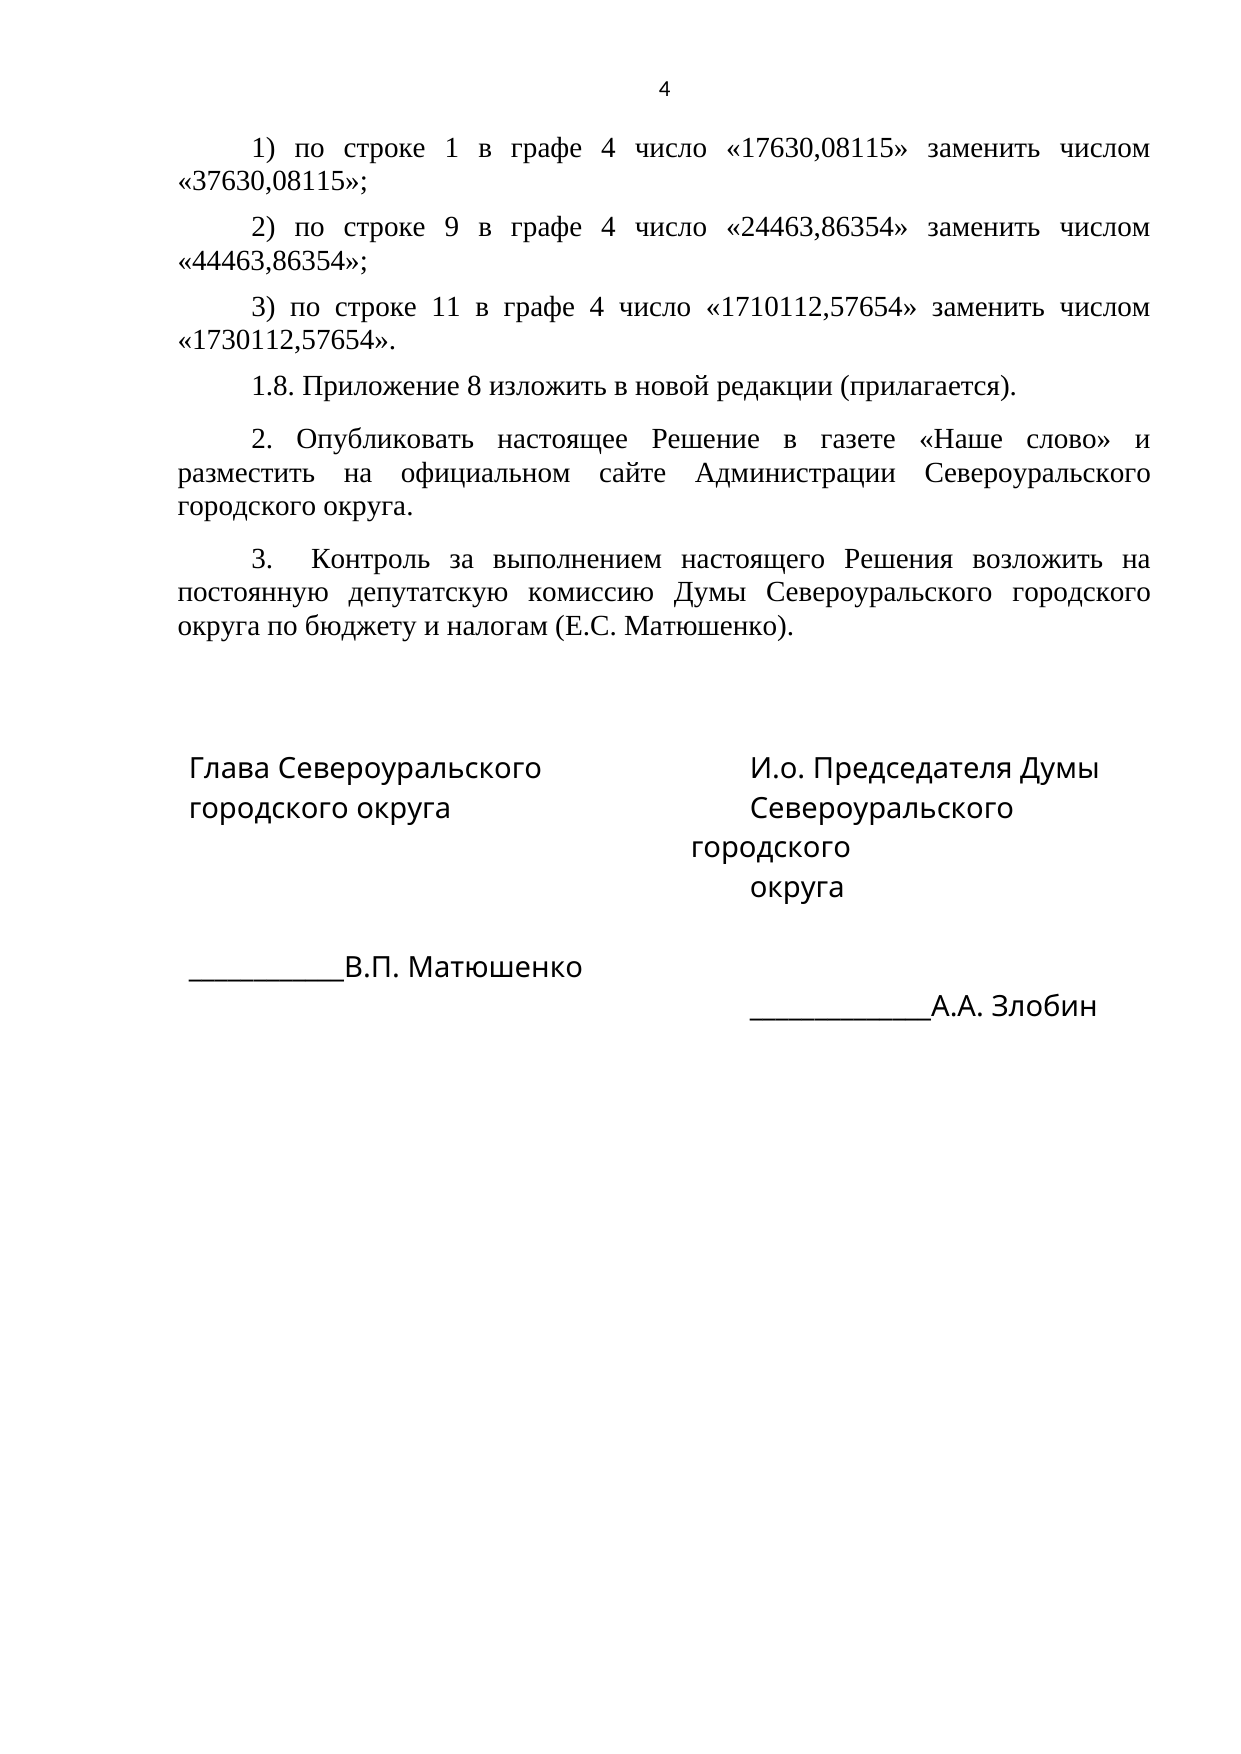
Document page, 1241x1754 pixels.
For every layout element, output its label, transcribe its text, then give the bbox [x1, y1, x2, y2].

text 3) по строке 11 в графе 4 число «1710112,57654» заменить числом «1730112,57654». [177, 289, 1152, 356]
text 1) по строке 1 в графе 4 число «17630,08115» заменить числом «37630,08115»; [177, 130, 1152, 197]
text 2. Опубликовать настоящее Решение в газете «Наше слово» и разместить на официальном сайте Администрации Североуральского городского округа. [177, 421, 1152, 522]
text 1.8. Приложение 8 изложить в новой редакции (прилагается). [177, 368, 1152, 402]
table_header Глава Североуральского городского округа ____________В.П. Матюшенко [118, 748, 679, 1025]
table_header И.о. Председателя Думы Североуральского городского округа ______________А.А. Злобин [679, 748, 1166, 1025]
text 2) по строке 9 в графе 4 число «24463,86354» заменить числом «44463,86354»; [177, 209, 1152, 276]
text 3. Контроль за выполнением настоящего Решения возложить на постоянную депутатскую комиссию Думы Североуральского городского округа по бюджету и налогам (Е.С. Матюшенко). [177, 541, 1152, 642]
